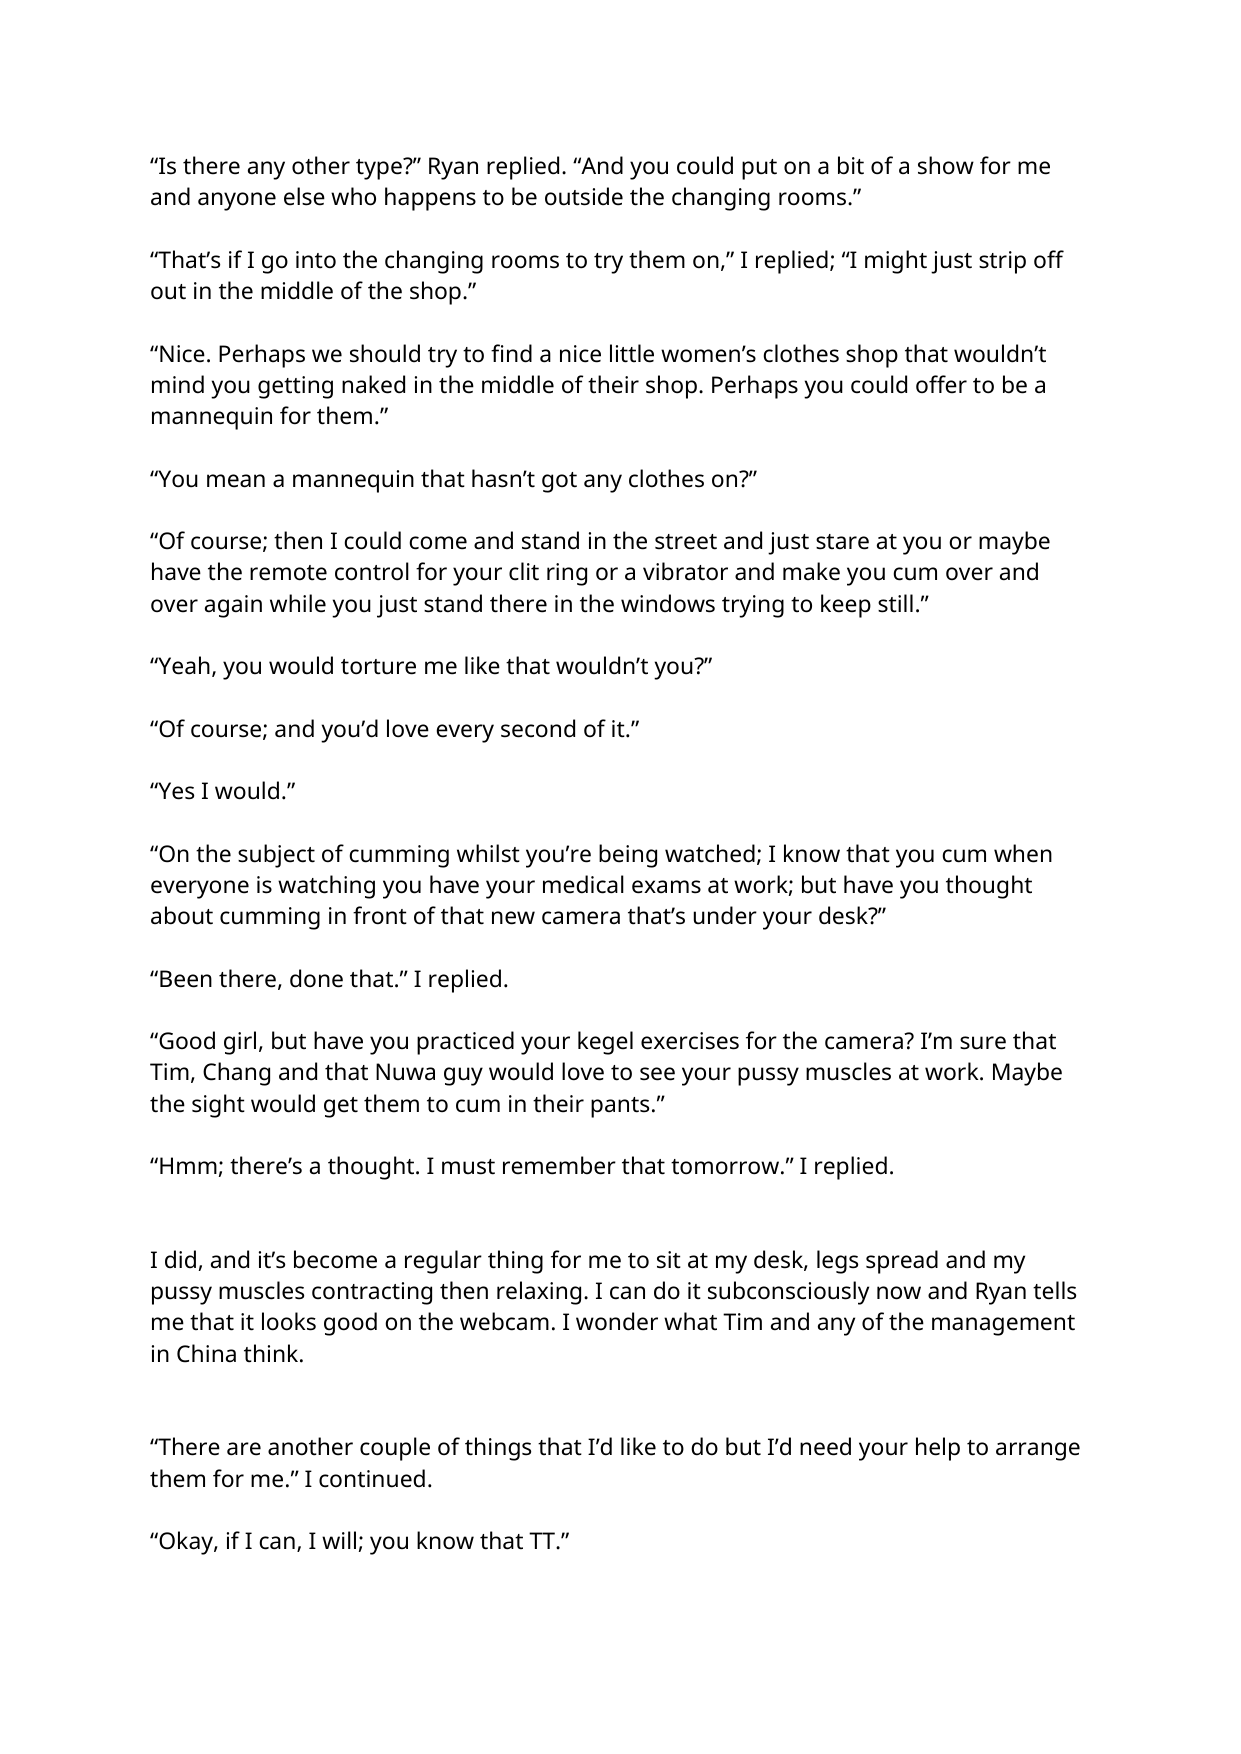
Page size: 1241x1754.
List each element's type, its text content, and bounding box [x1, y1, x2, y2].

text “On the subject of cumming whilst you’re being watched; I know that you cum when everyone is watching you have your medical exams at work; but have you thought about cumming in front of that new camera that’s under your desk?” [150, 837, 1090, 931]
text “Of course; and you’d love every second of it.” [150, 712, 1090, 744]
text “You mean a mannequin that hasn’t got any clothes on?” [150, 462, 1090, 494]
text “Been there, done that.” I replied. [150, 962, 1090, 994]
text “Nice. Perhaps we should try to find a nice little women’s clothes shop that wouldn’t mind you getting naked in the middle of their shop. Perhaps you could offer to be a mannequin for them.” [150, 337, 1090, 431]
text “There are another couple of things that I’d like to do but I’d need your help to arrange them for me.” I continued. [150, 1431, 1090, 1494]
text “That’s if I go into the changing rooms to try them on,” I replied; “I might just strip off out in the middle of the shop.” [150, 244, 1090, 306]
text “Okay, if I can, I will; you know that TT.” [150, 1525, 1090, 1556]
text “Hmm; there’s a thought. I must remember that tomorrow.” I replied. [150, 1150, 1090, 1181]
text “Is there any other type?” Ryan replied. “And you could put on a bit of a show for me and anyone else who happens to be outside the changing rooms.” [150, 150, 1090, 212]
text “Good girl, but have you practiced your kegel exercises for the camera? I’m sure that Tim, Chang and that Nuwa guy would love to see your pussy muscles at work. Maybe the sight would get them to cum in their pants.” [150, 1025, 1090, 1119]
text “Yeah, you would torture me like that wouldn’t you?” [150, 650, 1090, 681]
text “Of course; then I could come and stand in the street and just stare at you or maybe have the remote control for your clit ring or a vibrator and make you cum over and over again while you just stand there in the windows trying to keep still.” [150, 525, 1090, 619]
text I did, and it’s become a regular thing for me to sit at my desk, legs spread and my pussy muscles contracting then relaxing. I can do it subconsciously now and Ryan tells me that it looks good on the webcam. I wonder what Tim and any of the management in China think. [150, 1244, 1090, 1369]
text “Yes I would.” [150, 775, 1090, 806]
